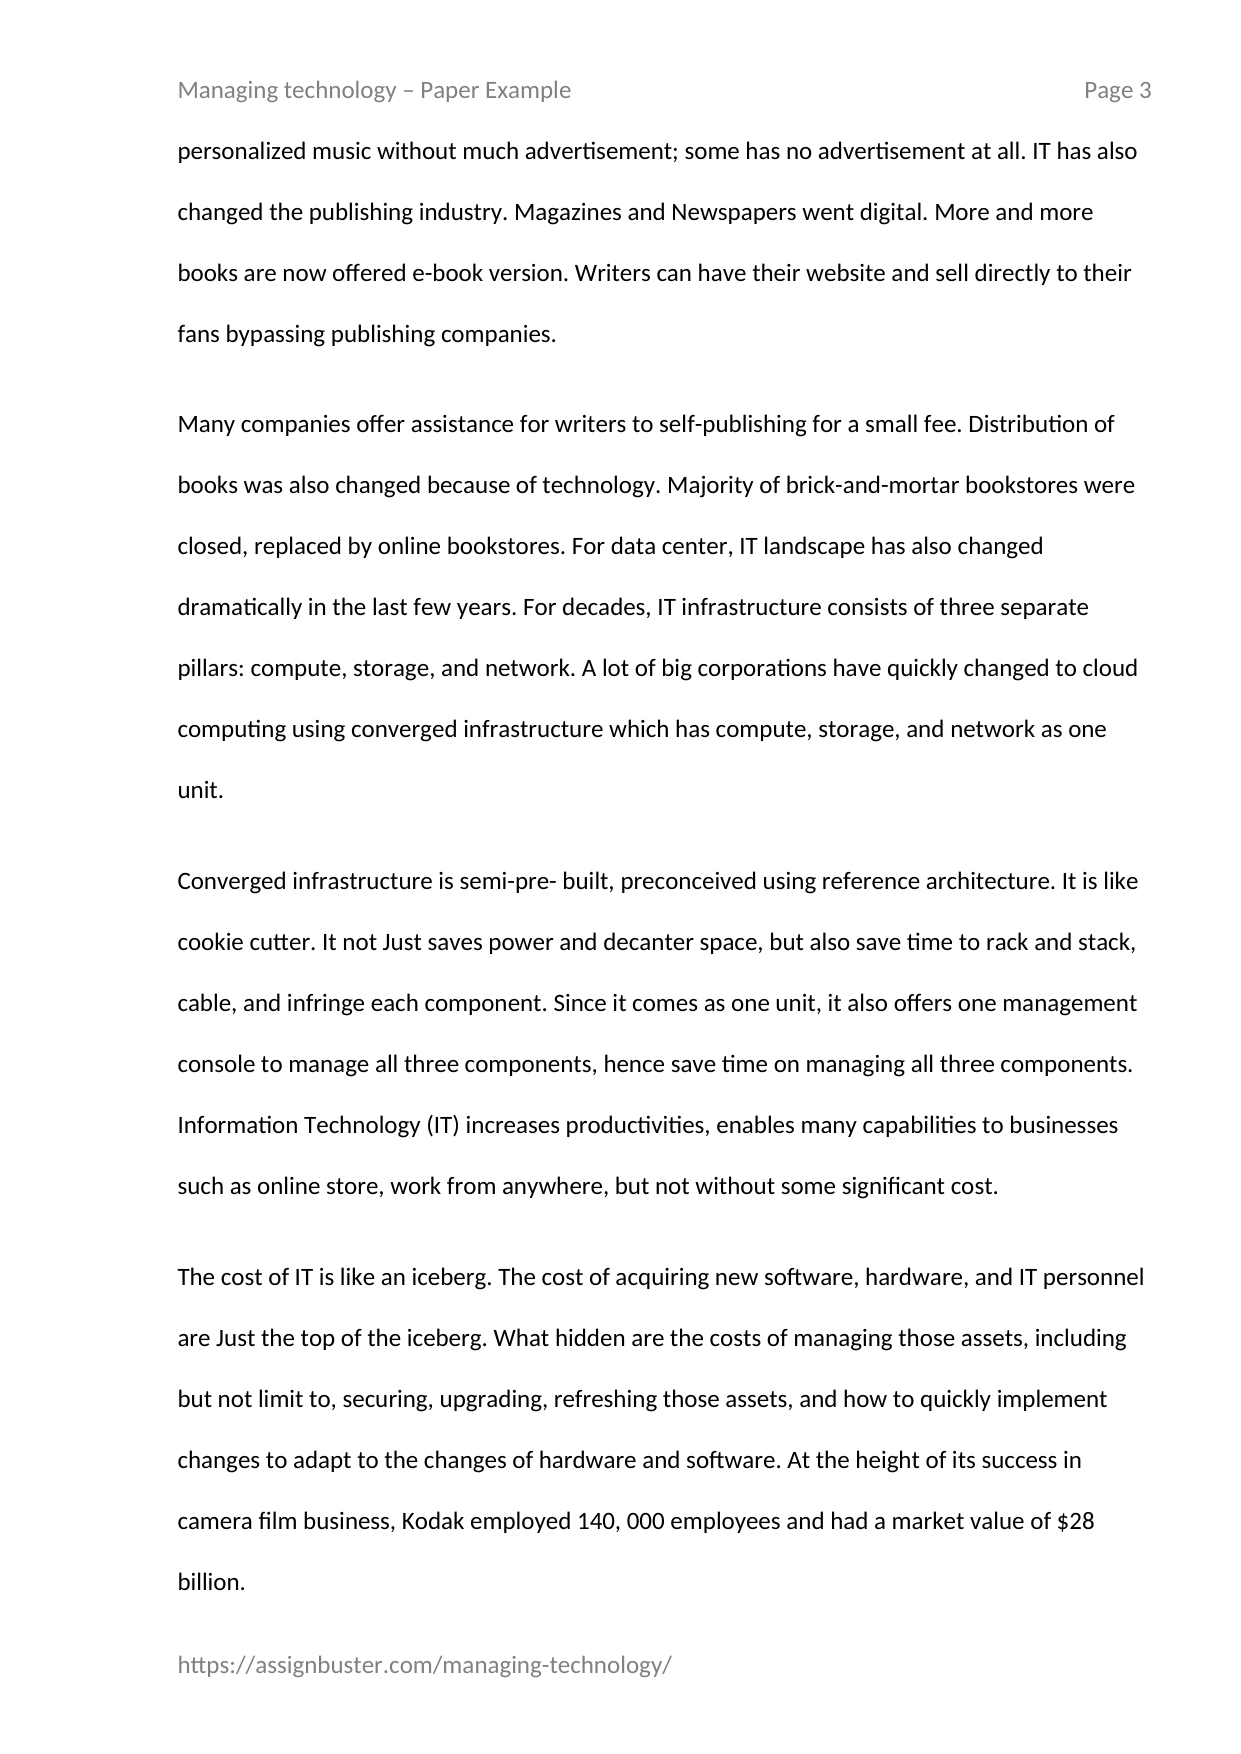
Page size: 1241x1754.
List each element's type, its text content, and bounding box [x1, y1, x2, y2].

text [177, 135, 1152, 348]
text The cost of IT is like an iceberg. The cost of acquiring new software, hardware, and IT personnel are Just the top of the iceberg. What hidden are the costs of managing those assets, including but not limit to, securing, upgrading, refreshing those assets, and how to quickly implement changes to adapt to the changes of hardware and software. At the height of its success in camera film business, Kodak employed 140, 000 employees and had a market value of $28 billion. [177, 1261, 1152, 1597]
text Converged infrastructure is semi-pre- built, preconceived using reference architecture. It is like cookie cutter. It not Just saves power and decanter space, but also save time to rack and stack, cable, and infringe each component. Since it comes as one unit, it also offers one management console to manage all three components, hence save time on managing all three components. Information Technology (IT) increases productivities, enables many capabilities to businesses such as online store, work from anywhere, but not without some significant cost. [177, 865, 1152, 1201]
text Many companies offer assistance for writers to self-publishing for a small fee. Distribution of books was also changed because of technology. Majority of brick-and-mortar bookstores were closed, replaced by online bookstores. For data center, IT landscape has also changed dramatically in the last few years. For decades, IT infrastructure consists of three separate pillars: compute, storage, and network. A lot of big corporations have quickly changed to cloud computing using converged infrastructure which has compute, storage, and network as one unit. [177, 408, 1152, 805]
